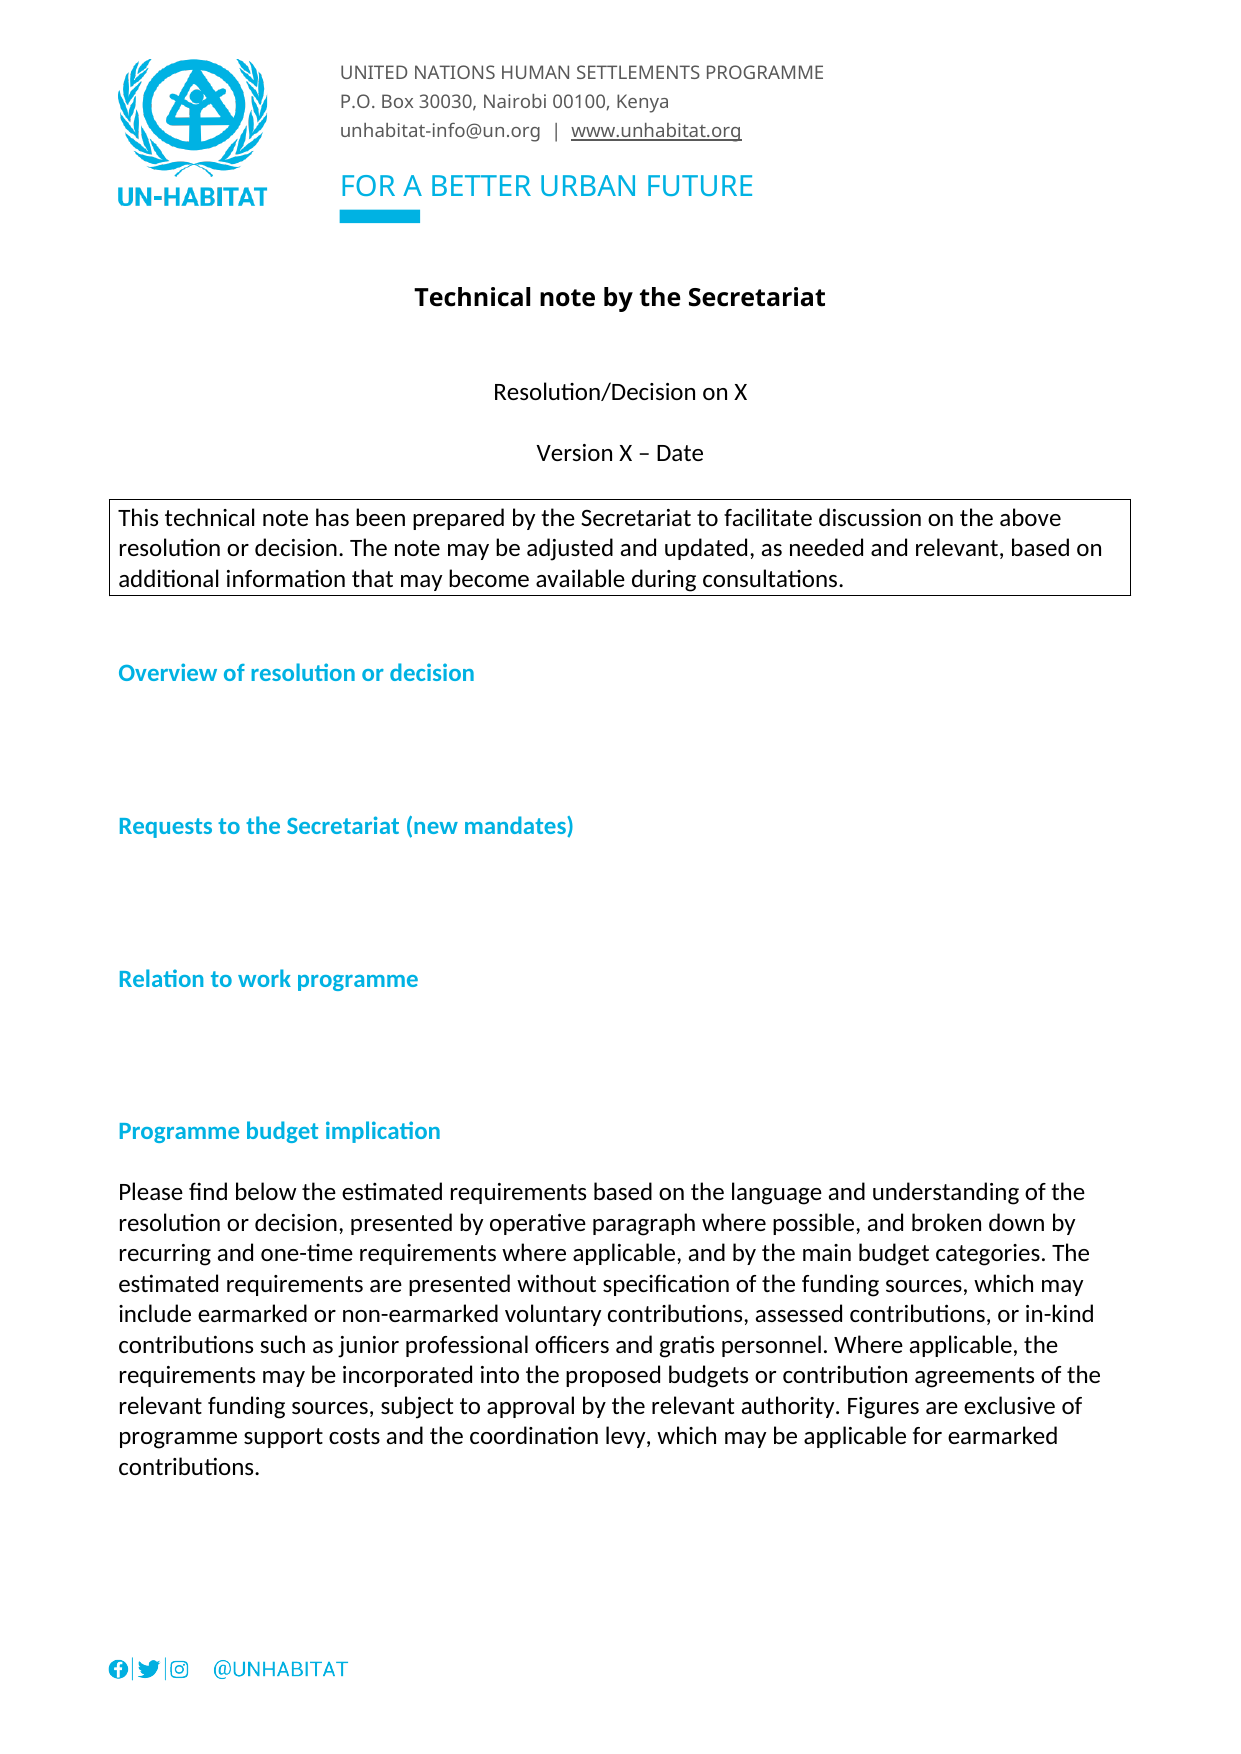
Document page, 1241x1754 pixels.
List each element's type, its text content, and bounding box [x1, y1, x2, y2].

text Version X – Date [118, 438, 1122, 468]
text Programme budget implication [118, 1115, 1122, 1146]
text Overview of resolution or decision [118, 657, 1122, 688]
text This technical note has been prepared by the Secretariat to facilitate discussion on the above resolution or decision. The note may be adjusted and updated, as needed and relevant, based on additional information that may become available during consultations. [110, 500, 1130, 595]
text Relation to work programme [118, 963, 1122, 993]
picture [105, 1656, 354, 1682]
text Requests to the Secretariat (new mandates) [118, 810, 1122, 841]
text Resolution/Decision on X [118, 377, 1122, 407]
text Please find below the estimated requirements based on the language and understanding of the resolution or decision, presented by operative paragraph where possible, and broken down by recurring and one-time requirements where applicable, and by the main budget categories. The estimated requirements are presented without specification of the funding sources, which may include earmarked or non-earmarked voluntary contributions, assessed contributions, or in-kind contributions such as junior professional officers and gratis personnel. Where applicable, the requirements may be incorporated into the proposed budgets or contribution agreements of the relevant funding sources, subject to approval by the relevant authority. Figures are exclusive of programme support costs and the coordination levy, which may be applicable for earmarked contributions. [118, 1176, 1122, 1482]
